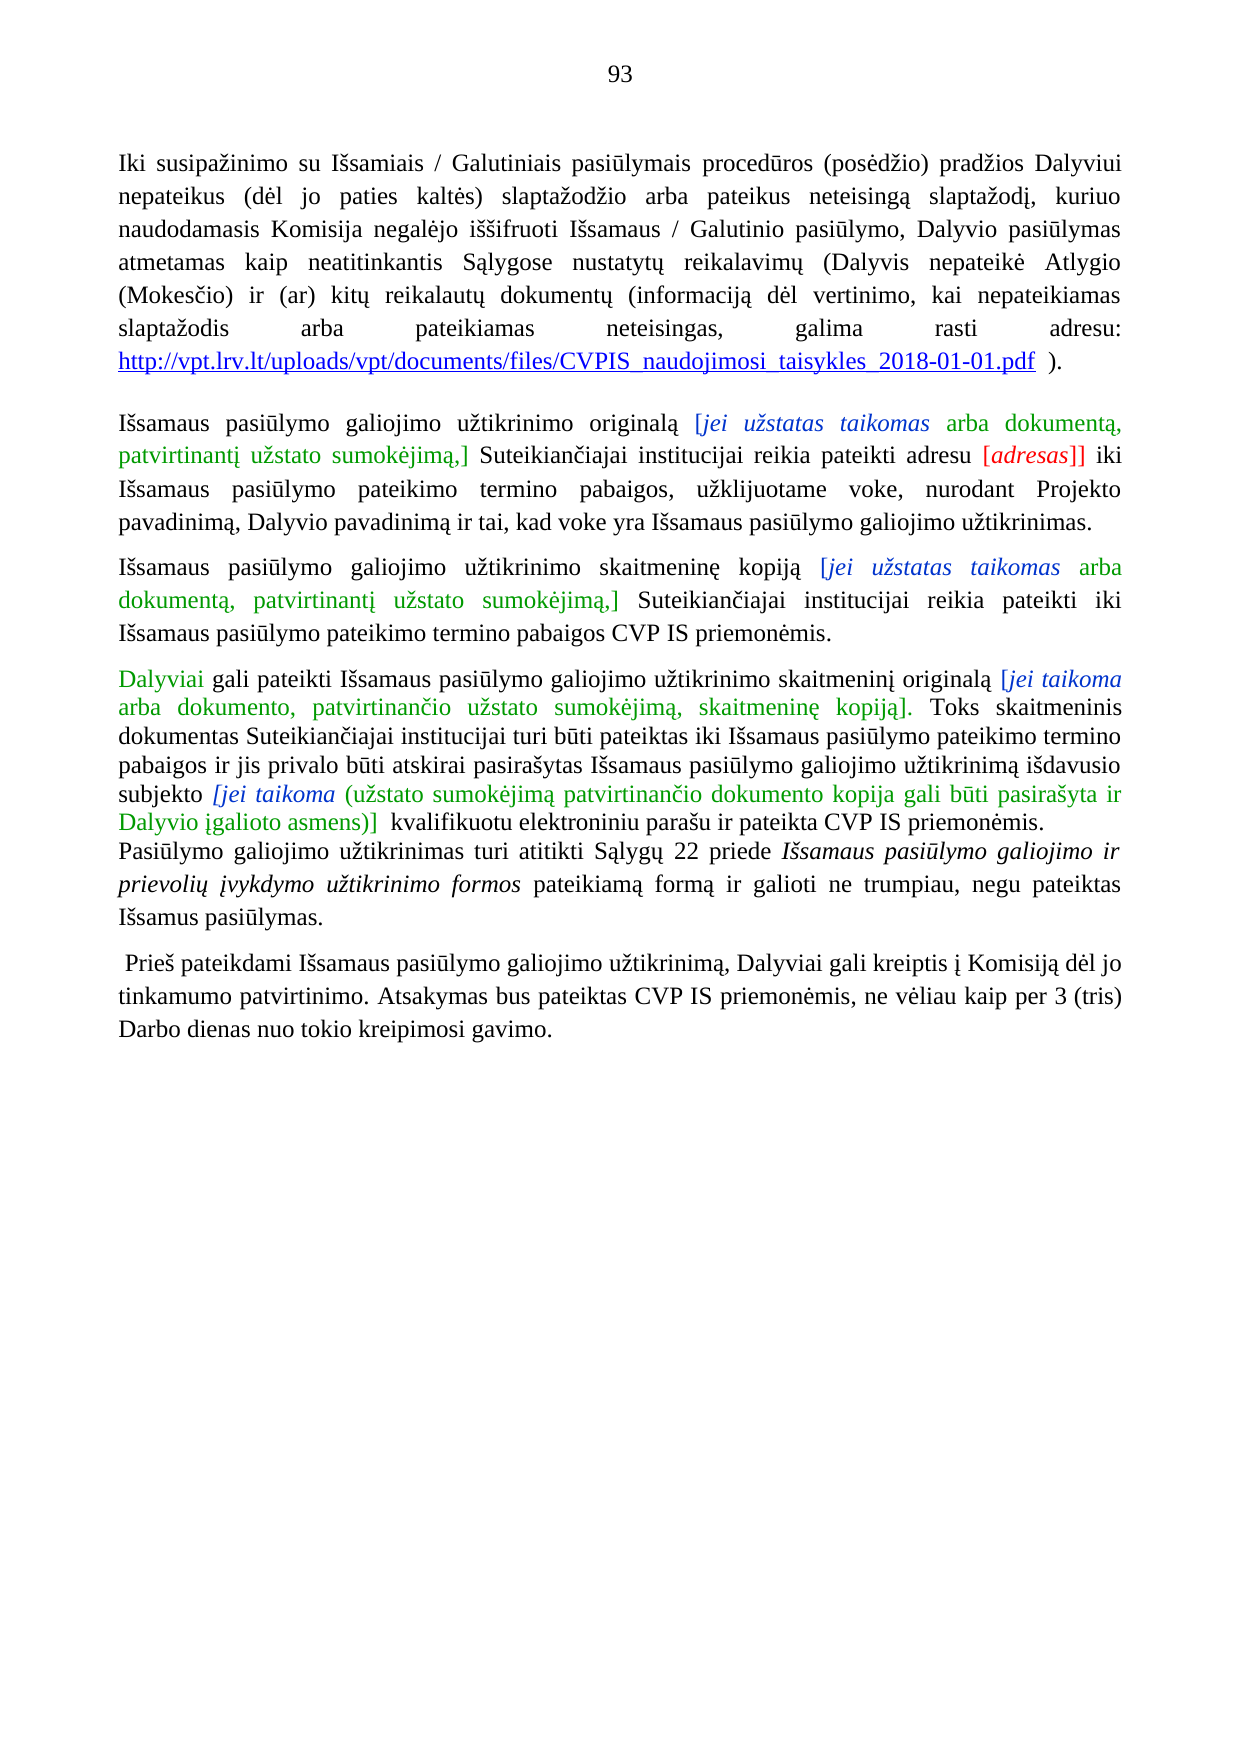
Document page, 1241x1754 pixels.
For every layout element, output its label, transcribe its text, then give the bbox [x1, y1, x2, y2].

text Iki susipažinimo su Išsamiais / Galutiniais pasiūlymais procedūros (posėdžio) pradžios Dalyviui nepateikus (dėl jo paties kaltės) slaptažodžio arba pateikus neteisingą slaptažodį, kuriuo naudodamasis Komisija negalėjo iššifruoti Išsamaus / Galutinio pasiūlymo, Dalyvio pasiūlymas atmetamas kaip neatitinkantis Sąlygose nustatytų reikalavimų (Dalyvis nepateikė Atlygio (Mokesčio) ir (ar) kitų reikalautų dokumentų (informaciją dėl vertinimo, kai nepateikiamas slaptažodis arba pateikiamas neteisingas, galima rasti adresu: http://vpt.lrv.lt/uploads/vpt/documents/files/CVPIS_naudojimosi_taisykles_2018-01-01.pdf ). [118, 148, 1122, 374]
text Išsamaus pasiūlymo galiojimo užtikrinimo originalą [jei užstatas taikomas arba dokumentą, patvirtinantį užstato sumokėjimą,] Suteikiančiajai institucijai reikia pateikti adresu [adresas]] iki Išsamaus pasiūlymo pateikimo termino pabaigos, užklijuotame voke, nurodant Projekto pavadinimą, Dalyvio pavadinimą ir tai, kad voke yra Išsamaus pasiūlymo galiojimo užtikrinimas. [118, 408, 1122, 535]
text Dalyviai gali pateikti Išsamaus pasiūlymo galiojimo užtikrinimo skaitmeninį originalą [jei taikoma arba dokumento, patvirtinančio užstato sumokėjimą, skaitmeninę kopiją]. Toks skaitmeninis dokumentas Suteikiančiajai institucijai turi būti pateiktas iki Išsamaus pasiūlymo pateikimo termino pabaigos ir jis privalo būti atskirai pasirašytas Išsamaus pasiūlymo galiojimo užtikrinimą išdavusio subjekto [jei taikoma (užstato sumokėjimą patvirtinančio dokumento kopija gali būti pasirašyta ir Dalyvio įgalioto asmens)] kvalifikuotu elektroniniu parašu ir pateikta CVP IS priemonėmis. [118, 664, 1122, 836]
text Išsamaus pasiūlymo galiojimo užtikrinimo skaitmeninę kopiją [jei užstatas taikomas arba dokumentą, patvirtinantį užstato sumokėjimą,] Suteikiančiajai institucijai reikia pateikti iki Išsamaus pasiūlymo pateikimo termino pabaigos CVP IS priemonėmis. [118, 552, 1122, 647]
text Prieš pateikdami Išsamaus pasiūlymo galiojimo užtikrinimą, Dalyviai gali kreiptis į Komisiją dėl jo tinkamumo patvirtinimo. Atsakymas bus pateiktas CVP IS priemonėmis, ne vėliau kaip per 3 (tris) Darbo dienas nuo tokio kreipimosi gavimo. [118, 948, 1122, 1043]
text Pasiūlymo galiojimo užtikrinimas turi atitikti Sąlygų 22 priede Išsamaus pasiūlymo galiojimo ir prievolių įvykdymo užtikrinimo formos pateikiamą formą ir galioti ne trumpiau, negu pateiktas Išsamus pasiūlymas. [118, 836, 1122, 931]
